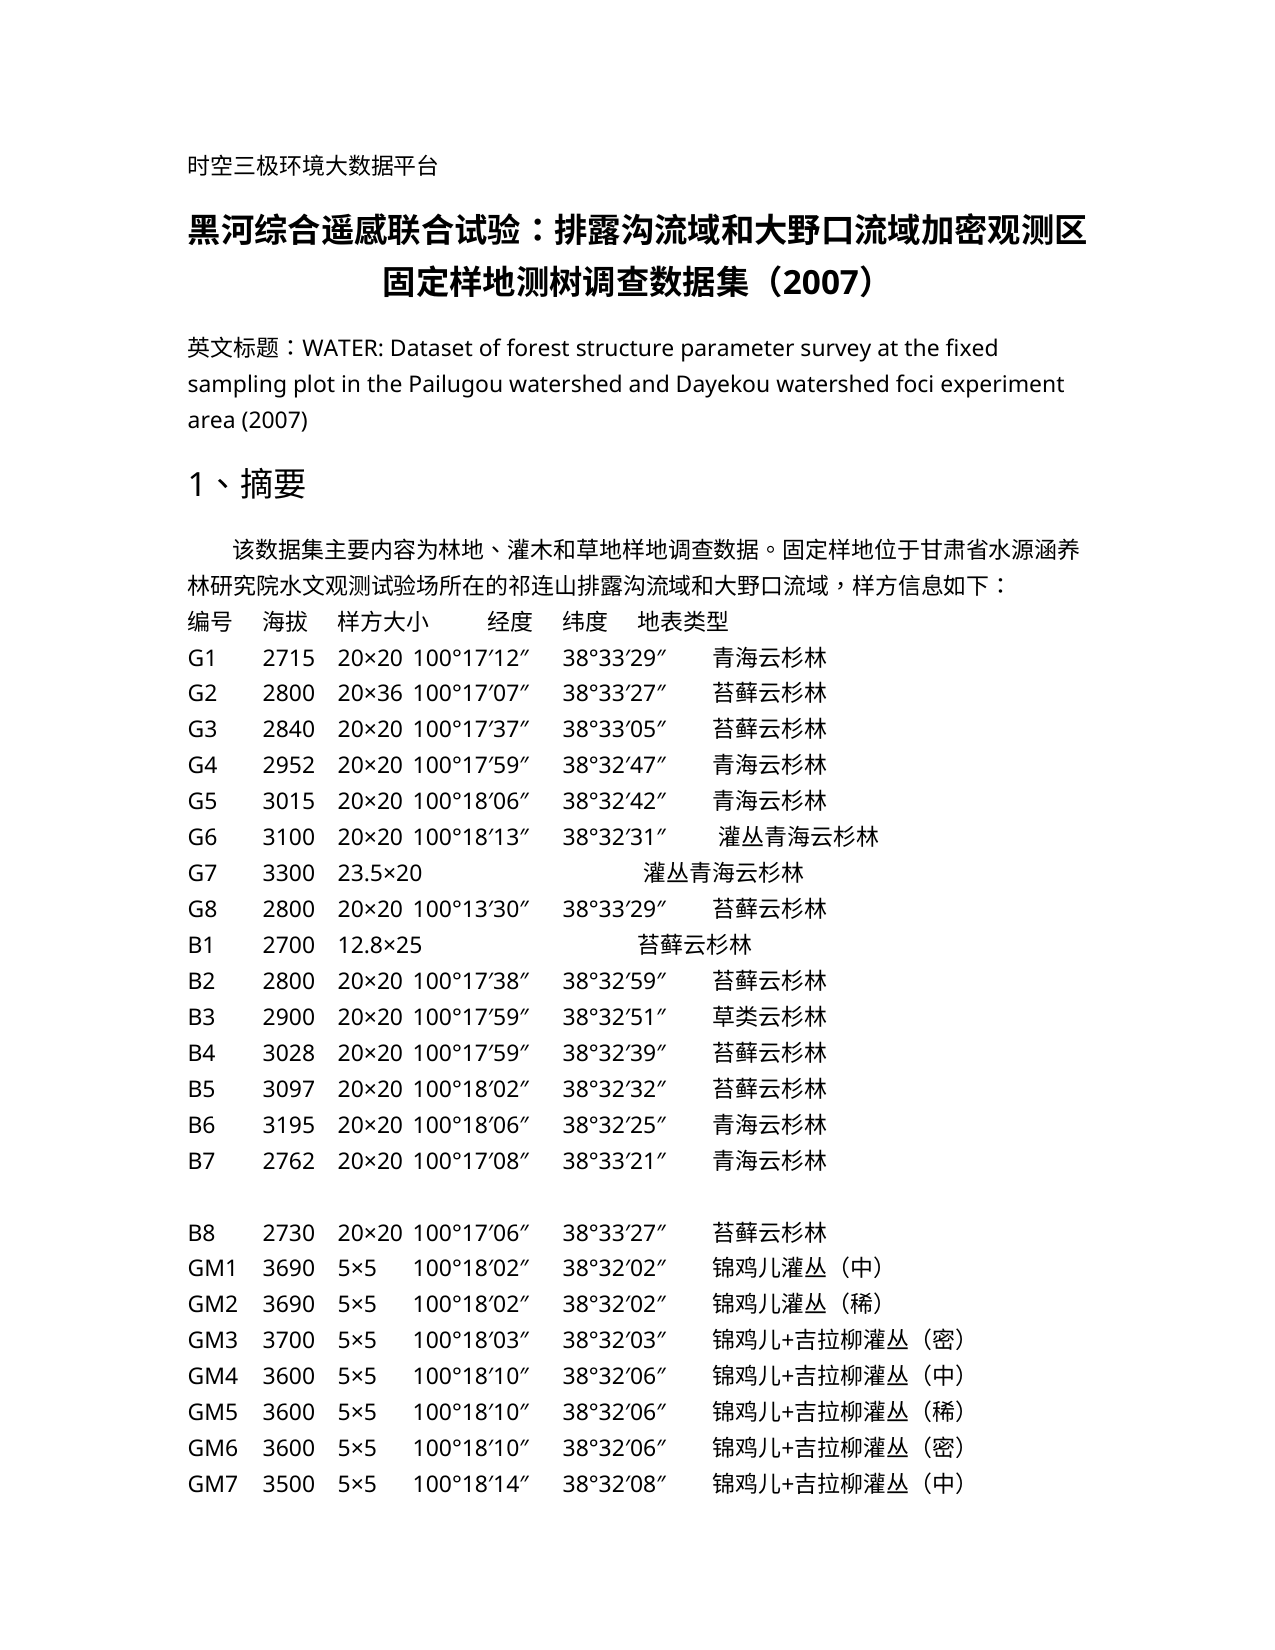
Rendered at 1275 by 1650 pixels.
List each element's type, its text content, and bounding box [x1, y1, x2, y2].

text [187, 534, 1087, 1499]
text 英文标题：WATER: Dataset of forest structure parameter survey at the fixed sampling plot in the Pailugou watershed and Dayekou watershed foci experiment area (2007) [187, 332, 1087, 435]
text 时空三极环境大数据平台 [187, 150, 1087, 181]
text 1、摘要 [187, 461, 1087, 506]
text 黑河综合遥感联合试验：排露沟流域和大野口流域加密观测区固定样地测树调查数据集（2007） [187, 207, 1087, 304]
